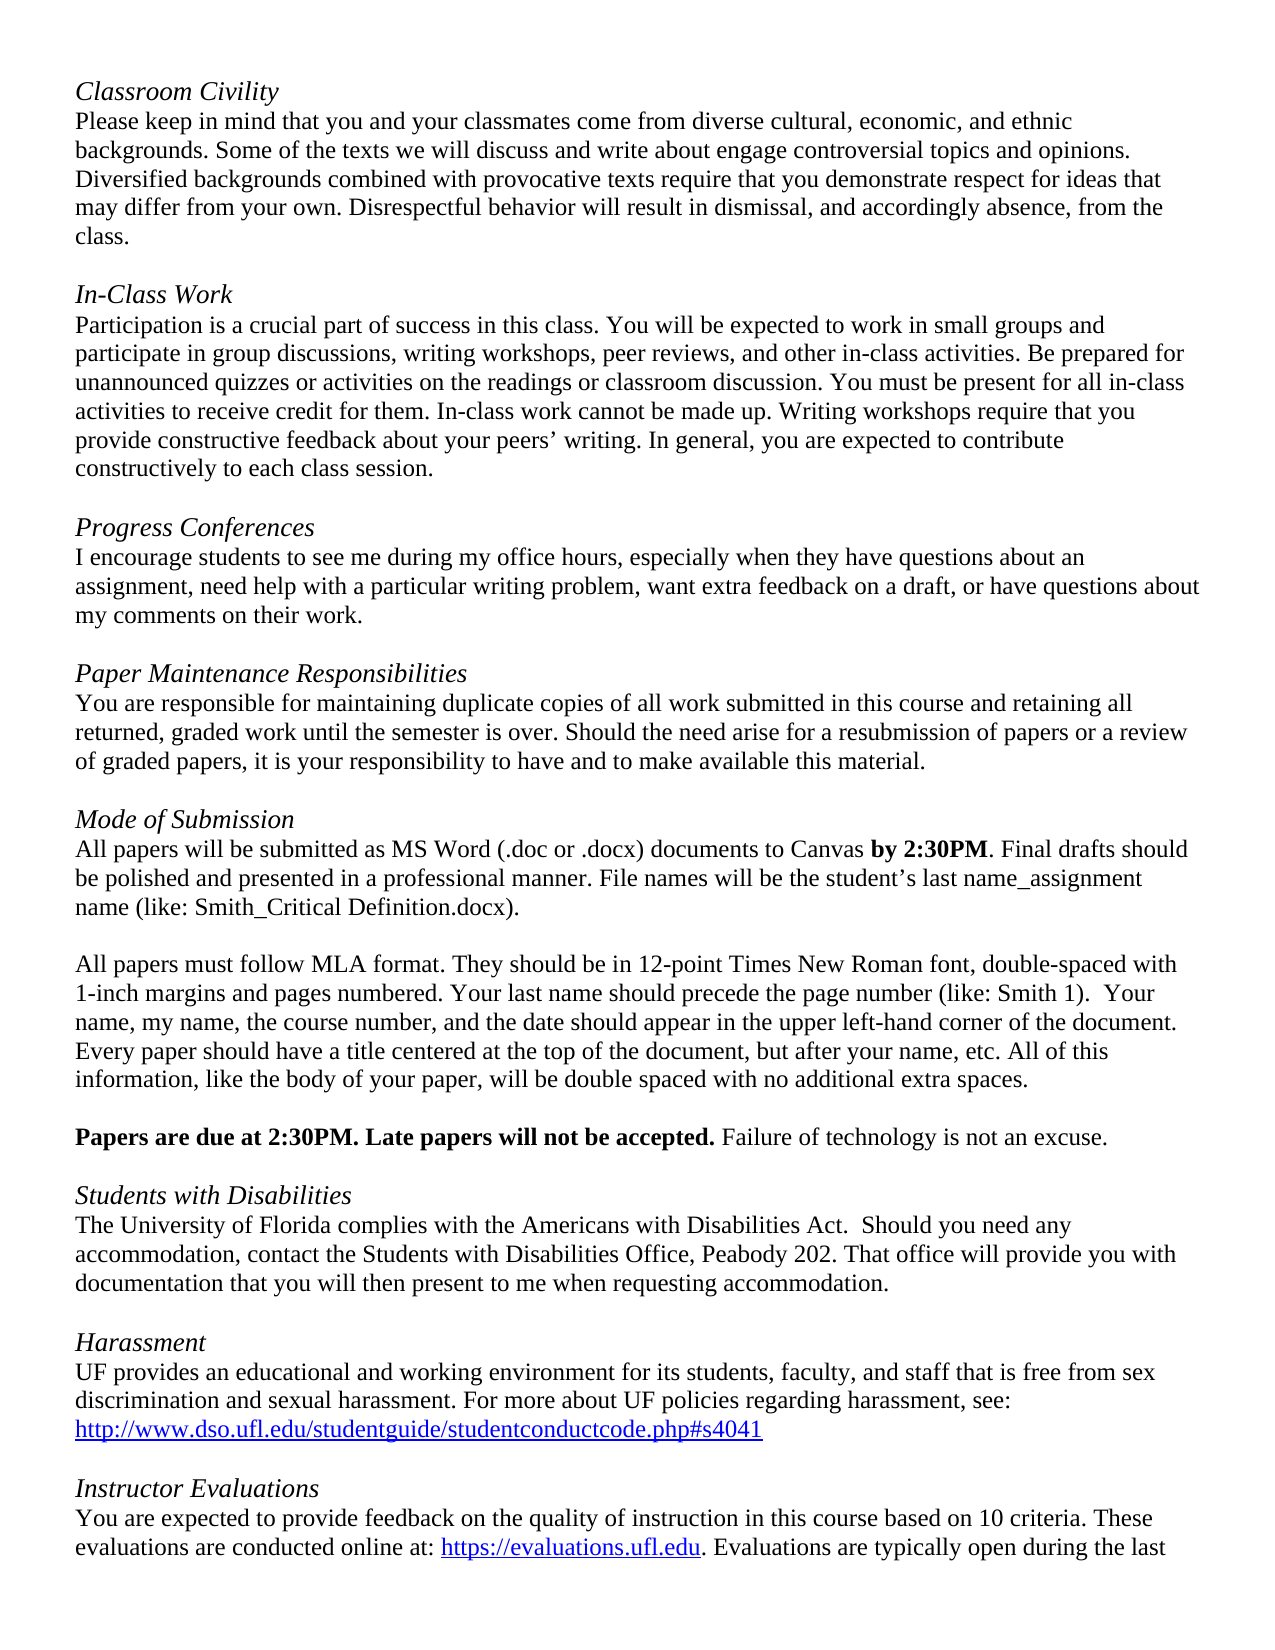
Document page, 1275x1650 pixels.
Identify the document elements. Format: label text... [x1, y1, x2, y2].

text Please keep in mind that you and your classmates come from diverse cultural, economic, and ethnic backgrounds. Some of the texts we will discuss and write about engage controversial topics and opinions. Diversified backgrounds combined with provocative texts require that you demonstrate respect for ideas that may differ from your own. Disrespectful behavior will result in dismissal, and accordingly absence, from the class. [75, 106, 1200, 250]
text Harassment UF provides an educational and working environment for its students, faculty, and staff that is free from sex discrimination and sexual harassment. For more about UF policies regarding harassment, see: http://www.dso.ufl.edu/studentguide/studentconductcode.php#s4041 [206, 1326, 1200, 1443]
text Papers are due at 2:30PM. Late papers will not be accepted. Failure of technology is not an excuse. [75, 1122, 1200, 1151]
text Paper Maintenance Responsibilities [75, 657, 1200, 688]
text I encourage students to see me during my office hours, especially when they have questions about an assignment, need help with a particular writing problem, want extra feedback on a draft, or have questions about my comments on their work. [75, 542, 1200, 628]
text The University of Florida complies with the Americans with Disabilities Act. Should you need any accommodation, contact the Students with Disabilities Office, Peabody 202. That office will provide you with documentation that you will then present to me when requesting accommodation. [75, 1211, 1200, 1297]
text Participation is a crucial part of success in this class. You will be expected to work in small groups and participate in group discussions, writing workshops, peer reviews, and other in-class activities. Be prepared for unannounced quizzes or activities on the readings or classroom discussion. You must be present for all in-class activities to receive credit for them. In-class work cannot be made up. Writing workshops require that you provide constructive feedback about your peers’ writing. In general, you are expected to contribute constructively to each class session. [75, 310, 1200, 482]
text Classroom Civility [75, 75, 1200, 106]
text You are responsible for maintaining duplicate copies of all work submitted in this course and retaining all returned, graded work until the semester is over. Should the need arise for a resubmission of papers or a review of graded papers, it is your responsibility to have and to make available this material. [75, 688, 1200, 774]
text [75, 1503, 1200, 1560]
text Mode of Submission All papers will be submitted as MS Word (.doc or .docx) documents to Canvas by 2:30PM. Final drafts should be polished and presented in a professional manner. File names will be the student’s last name_assignment name (like: Smith_Critical Definition.docx). [75, 803, 1200, 921]
text Students with Disabilities [75, 1179, 1200, 1211]
text Progress Conferences [75, 511, 1200, 542]
text In-Class Work [75, 279, 1200, 310]
text All papers must follow MLA format. They should be in 12-point Times New Roman font, double-spaced with 1-inch margins and pages numbered. Your last name should precede the page number (like: Smith 1). Your name, my name, the course number, and the date should appear in the upper left-hand corner of the document. Every paper should have a title centered at the top of the document, but after your name, etc. All of this information, like the body of your paper, will be double spaced with no additional extra spaces. [75, 949, 1200, 1093]
text Instructor Evaluations [75, 1472, 1200, 1503]
